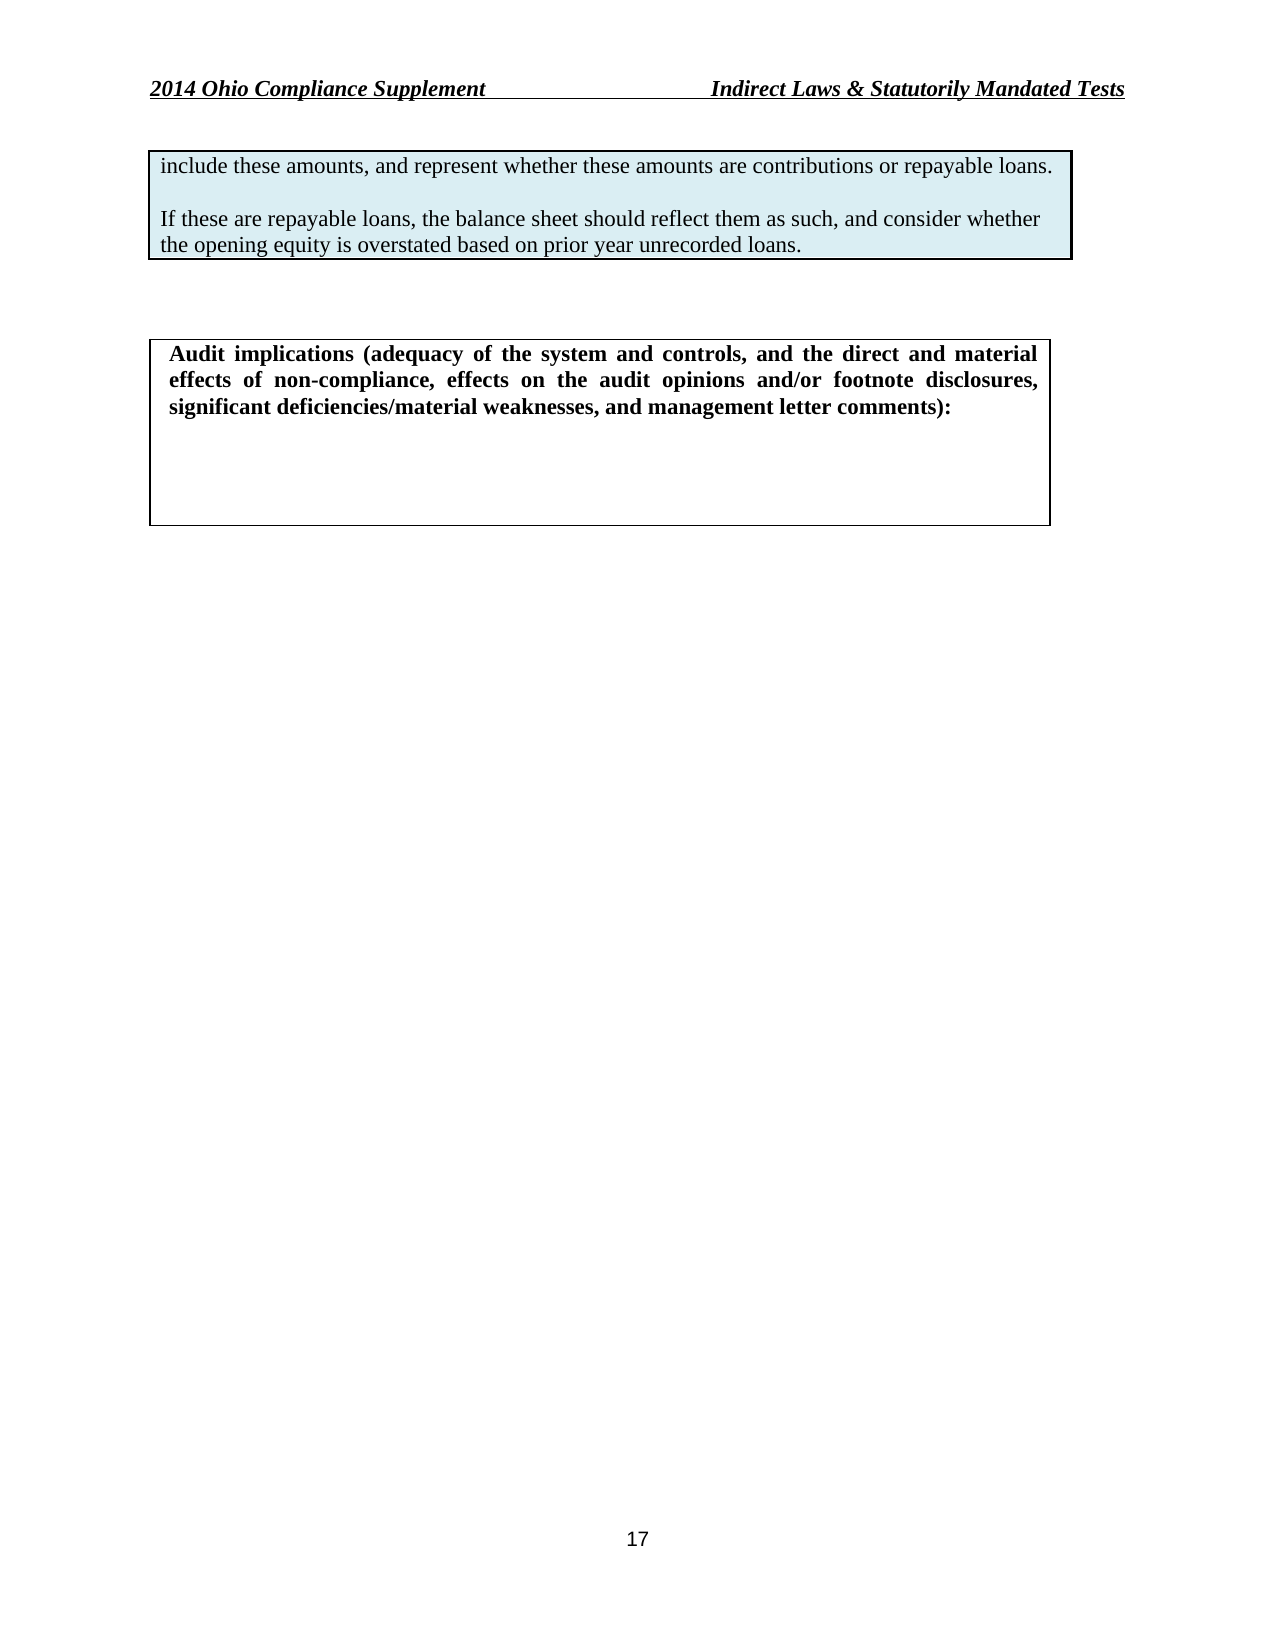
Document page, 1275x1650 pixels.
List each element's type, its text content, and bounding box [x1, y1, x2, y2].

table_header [150, 152, 1070, 257]
table_header Audit implications (adequacy of the system and controls, and the direct and material effects of non-compliance, effects on the audit opinions and/or footnote disclosures, significant deficiencies/material weaknesses, and management letter comments): [151, 340, 1049, 525]
